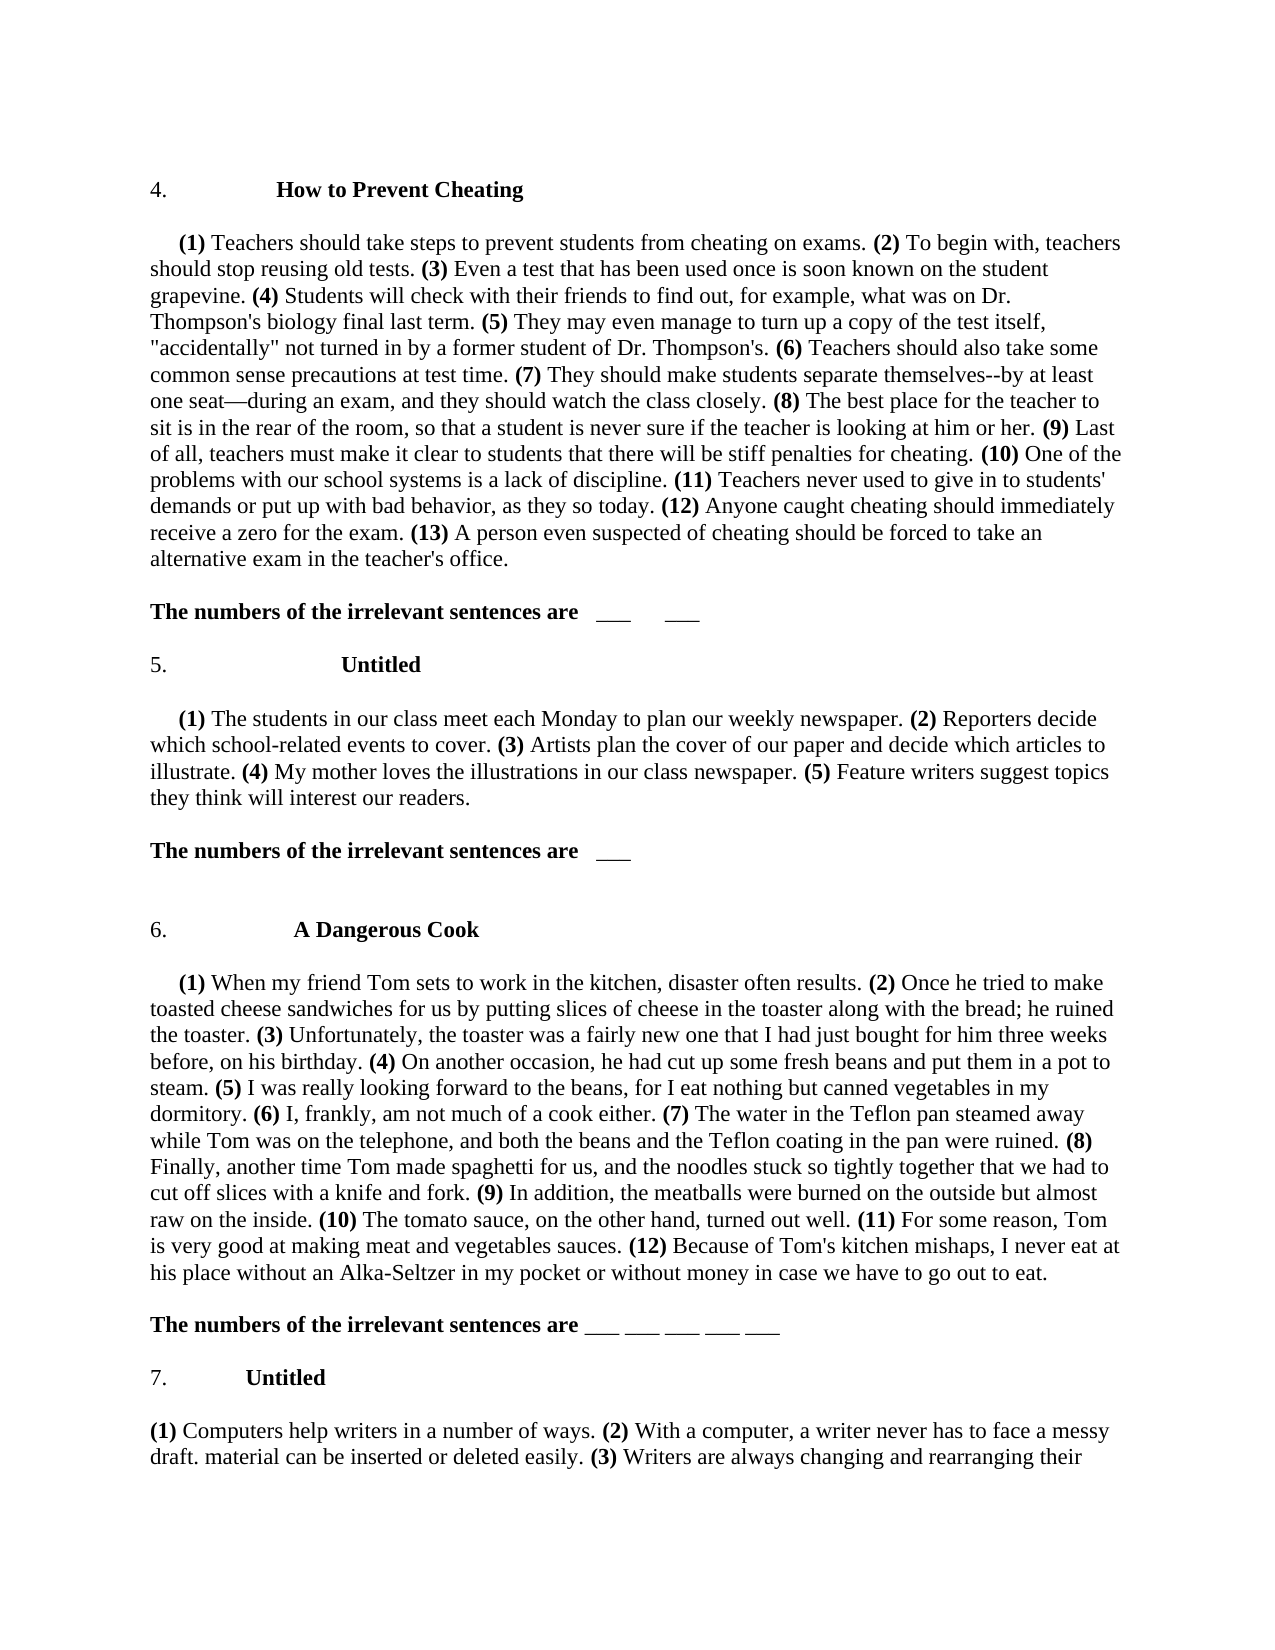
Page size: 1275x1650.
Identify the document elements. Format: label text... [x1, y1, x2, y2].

text The numbers of the irrelevant sentences are ___ ___ [150, 598, 1125, 624]
text The numbers of the irrelevant sentences are ___ ___ ___ ___ ___ [150, 1311, 1125, 1338]
text (1) When my friend Tom sets to work in the kitchen, disaster often results. (2) Once he tried to make toasted cheese sandwiches for us by putting slices of cheese in the toaster along with the bread; he ruined the toaster. (3) Unfortunately, the toaster was a fairly new one that I had just bought for him three weeks before, on his birthday. (4) On another occasion, he had cut up some fresh beans and put them in a pot to steam. (5) I was really looking forward to the beans, for I eat nothing but canned vegetables in my dormitory. (6) I, frankly, am not much of a cook either. (7) The water in the Teflon pan steamed away while Tom was on the telephone, and both the beans and the Teflon coating in the pan were ruined. (8) Finally, another time Tom made spaghetti for us, and the noodles stuck so tightly together that we had to cut off slices with a knife and fork. (9) In addition, the meatballs were burned on the outside but almost raw on the inside. (10) The tomato sauce, on the other hand, turned out well. (11) For some reason, Tom is very good at making meat and vegetables sauces. (12) Because of Tom's kitchen mishaps, I never eat at his place without an Alka-Seltzer in my pocket or without money in case we have to go out to eat. [150, 969, 1125, 1285]
text 7. Untitled [150, 1364, 1125, 1390]
text 5. Untitled [150, 651, 1125, 677]
text (1) The students in our class meet each Monday to plan our weekly newspaper. (2) Reporters decide which school-related events to cover. (3) Artists plan the cover of our paper and decide which articles to illustrate. (4) My mother loves the illustrations in our class newspaper. (5) Feature writers suggest topics they think will interest our readers. [150, 705, 1125, 811]
text 6. A Dangerous Cook [150, 916, 1125, 942]
text Thompson's biology final last term. (5) They may even manage to turn up a copy of the test itself, "accidentally" not turned in by a former student of Dr. Thompson's. (6) Teachers should also take some common sense precautions at test time. (7) They should make students separate themselves--by at least one seat—during an exam, and they should watch the class closely. (8) The best place for the teacher to sit is in the rear of the room, so that a student is never sure if the teacher is looking at him or her. (9) Last of all, teachers must make it clear to students that there will be stiff penalties for cheating. (10) One of the problems with our school systems is a lack of discipline. (11) Teachers never used to give in to students' demands or put up with bad behavior, as they so today. (12) Anyone caught cheating should immediately receive a zero for the exam. (13) A person even suspected of cheating should be forced to take an alternative exam in the teacher's office. [150, 308, 1125, 572]
text (1) Teachers should take steps to prevent students from cheating on exams. (2) To begin with, teachers should stop reusing old tests. (3) Even a test that has been used once is soon known on the student grapevine. (4) Students will check with their friends to find out, for example, what was on Dr. [150, 229, 1125, 308]
text The numbers of the irrelevant sentences are ___ [150, 837, 1125, 863]
text 4. How to Prevent Cheating [150, 176, 1125, 203]
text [150, 1417, 1125, 1469]
